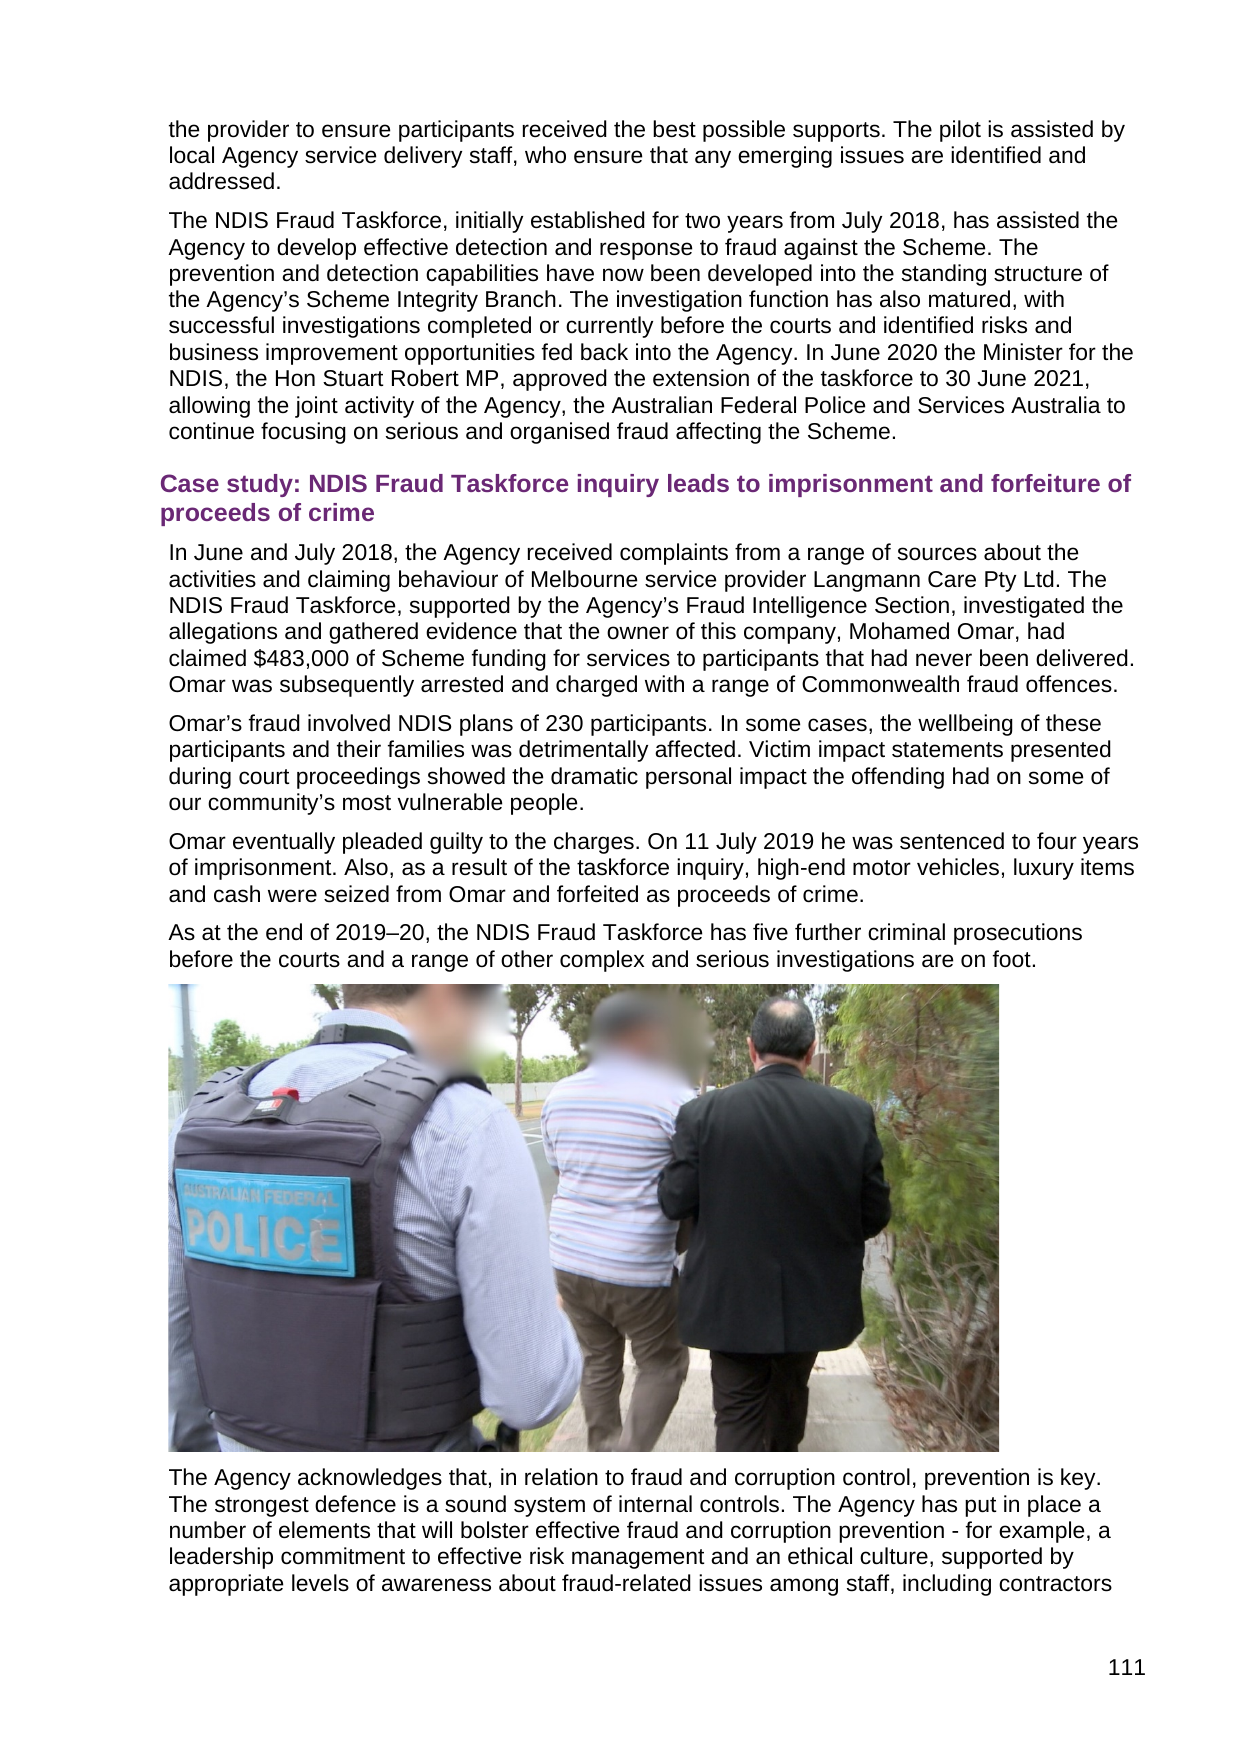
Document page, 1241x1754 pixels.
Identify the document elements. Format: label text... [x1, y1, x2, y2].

picture [168, 984, 1000, 1452]
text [168, 1464, 1146, 1596]
subtitle Case study: NDIS Fraud Taskforce inquiry leads to imprisonment and forfeiture of proceeds of crime [159, 469, 1146, 527]
text The NDIS Fraud Taskforce, initially established for two years from July 2018, has assisted the Agency to develop effective detection and response to fraud against the Scheme. The prevention and detection capabilities have now been developed into the standing structure of the Agency’s Scheme Integrity Branch. The investigation function has also matured, with successful investigations completed or currently before the courts and identified risks and business improvement opportunities fed back into the Agency. In June 2020 the Minister for the NDIS, the Hon Stuart Robert MP, approved the extension of the taskforce to 30 June 2021, allowing the joint activity of the Agency, the Australian Federal Police and Services Australia to continue focusing on serious and organised fraud affecting the Scheme. [168, 207, 1146, 444]
text Omar eventually pleaded guilty to the charges. On 11 July 2019 he was sentenced to four years of imprisonment. Also, as a result of the taskforce inquiry, high-end motor vehicles, luxury items and cash were seized from Omar and forfeited as proceeds of crime. [168, 828, 1146, 907]
text As at the end of 2019–20, the NDIS Fraud Taskforce has five further criminal prosecutions before the courts and a range of other complex and serious investigations are on foot. [168, 919, 1146, 972]
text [168, 116, 1146, 194]
text In June and July 2018, the Agency received complaints from a range of sources about the activities and claiming behaviour of Melbourne service provider Langmann Care Pty Ltd. The NDIS Fraud Taskforce, supported by the Agency’s Fraud Intelligence Section, investigated the allegations and gathered evidence that the owner of this company, Mohamed Omar, had claimed $483,000 of Scheme funding for services to participants that had never been delivered. Omar was subsequently arrested and charged with a range of Commonwealth fraud offences. [168, 539, 1146, 697]
text Omar’s fraud involved NDIS plans of 230 participants. In some cases, the wellbeing of these participants and their families was detrimentally affected. Victim impact statements presented during court proceedings showed the dramatic personal impact the offending had on some of our community’s most vulnerable people. [168, 710, 1146, 815]
